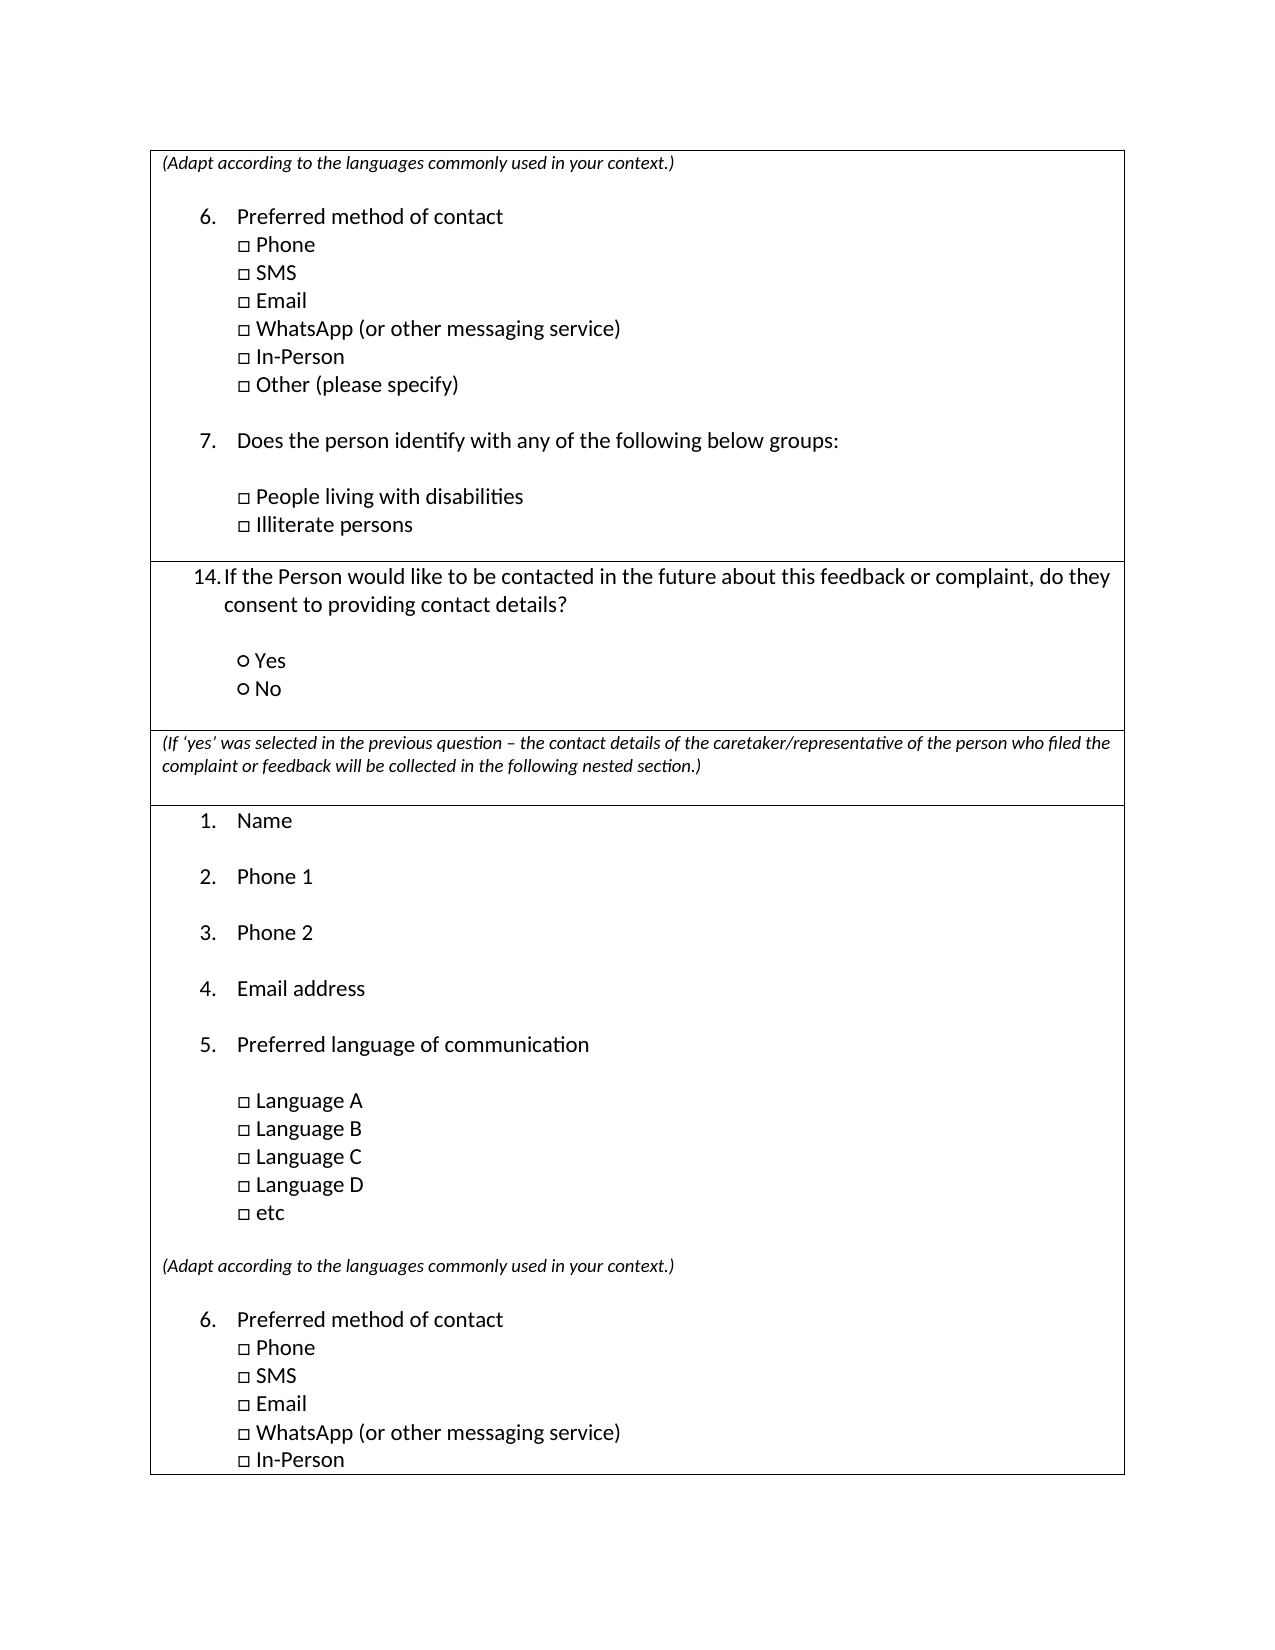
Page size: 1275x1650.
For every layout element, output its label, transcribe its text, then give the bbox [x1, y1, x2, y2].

table_cell If the Person would like to be contacted in the future about this feedback or complaint, do they consent to providing contact details? ○ Yes ○ No [151, 562, 1124, 730]
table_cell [151, 806, 1124, 1474]
table_cell (If ‘yes’ was selected in the previous question – the contact details of the caretaker/representative of the person who filed the complaint or feedback will be collected in the following nested section.) [151, 731, 1124, 805]
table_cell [151, 151, 1124, 561]
